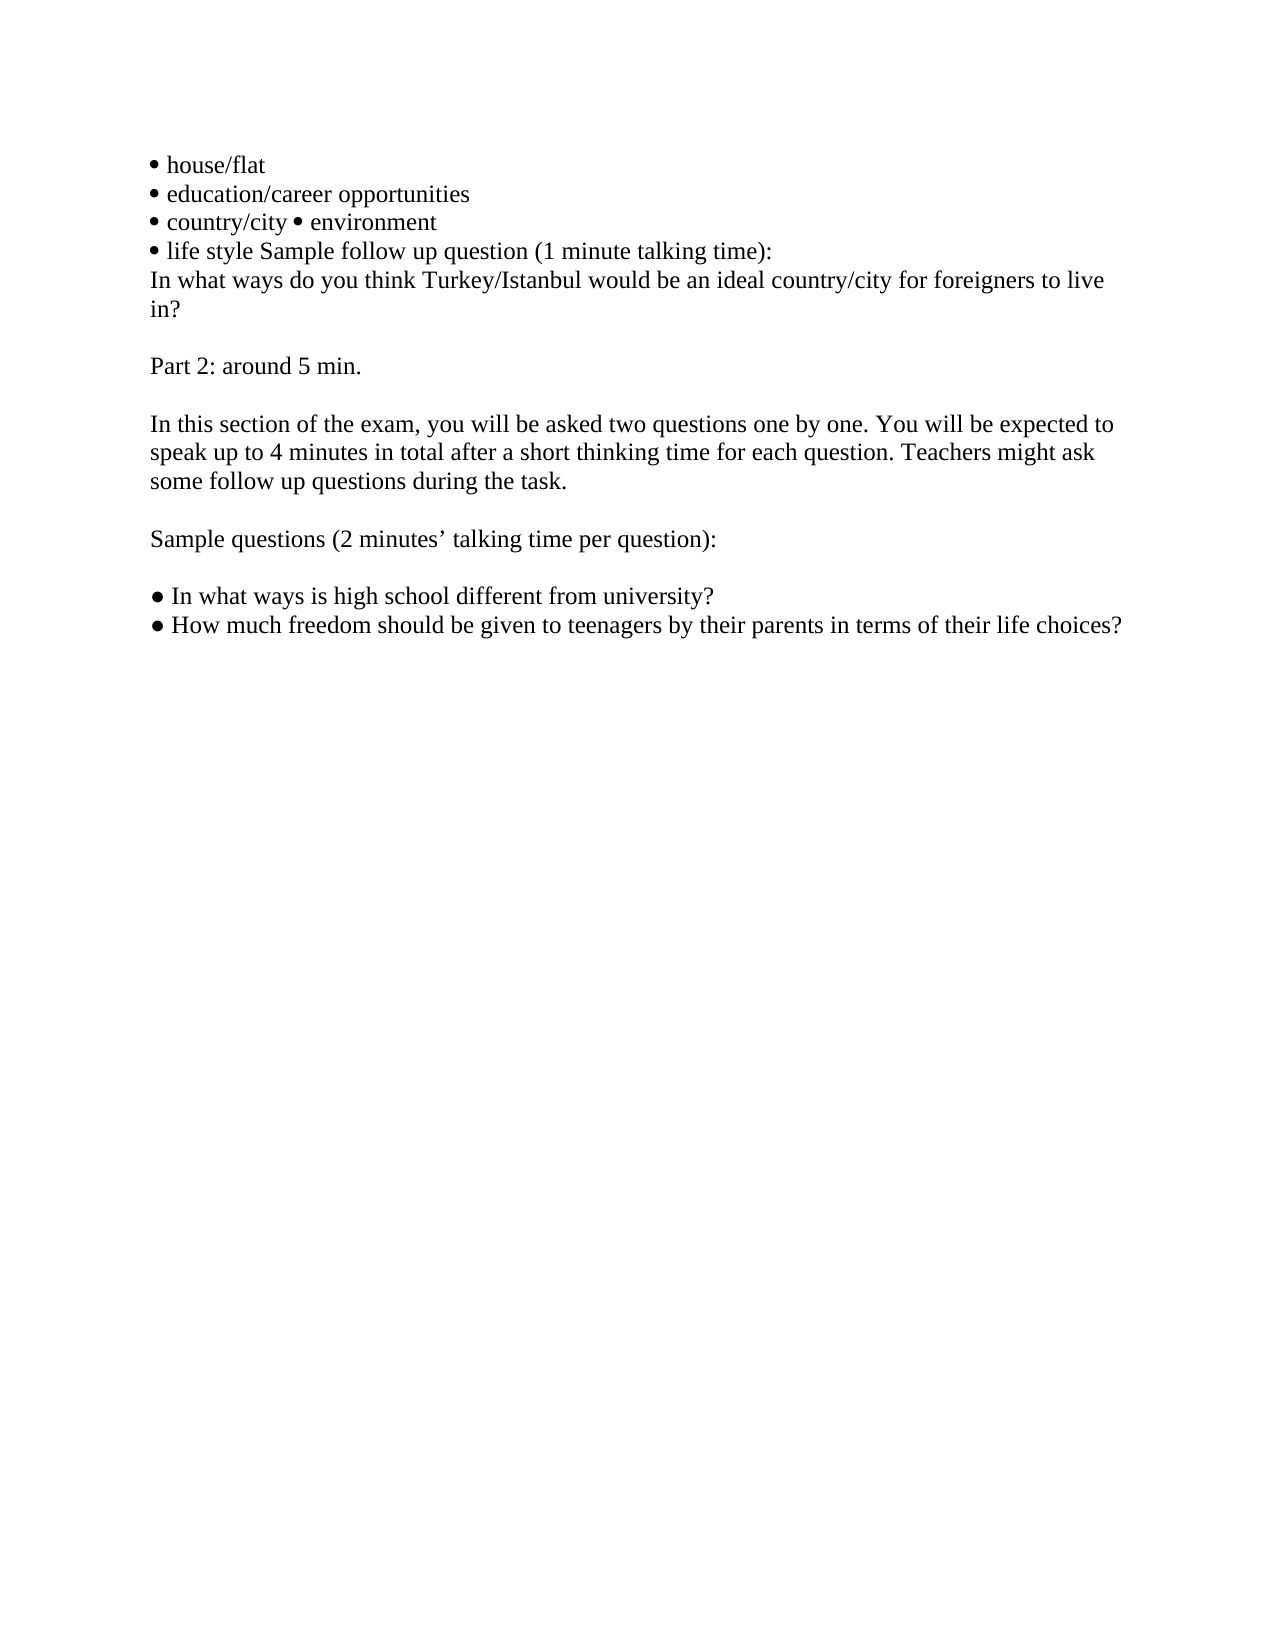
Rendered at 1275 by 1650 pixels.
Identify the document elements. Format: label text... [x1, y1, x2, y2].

text ● How much freedom should be given to teenagers by their parents in terms of their life choices? [150, 610, 1125, 639]
text ● In what ways is high school different from university? [150, 581, 1125, 610]
text country/city environment [150, 207, 1125, 236]
text house/flat [150, 150, 1125, 179]
text In this section of the exam, you will be asked two questions one by one. You will be expected to speak up to 4 minutes in total after a short thinking time for each question. Teachers might ask some follow up questions during the task. [150, 409, 1125, 495]
text education/career opportunities [150, 179, 1125, 207]
text Part 2: around 5 min. [150, 351, 1125, 380]
text In what ways do you think Turkey/Istanbul would be an ideal country/city for foreigners to live in? [150, 265, 1125, 322]
text Sample questions (2 minutes’ talking time per question): [150, 524, 1125, 552]
text life style Sample follow up question (1 minute talking time): [150, 236, 1125, 265]
